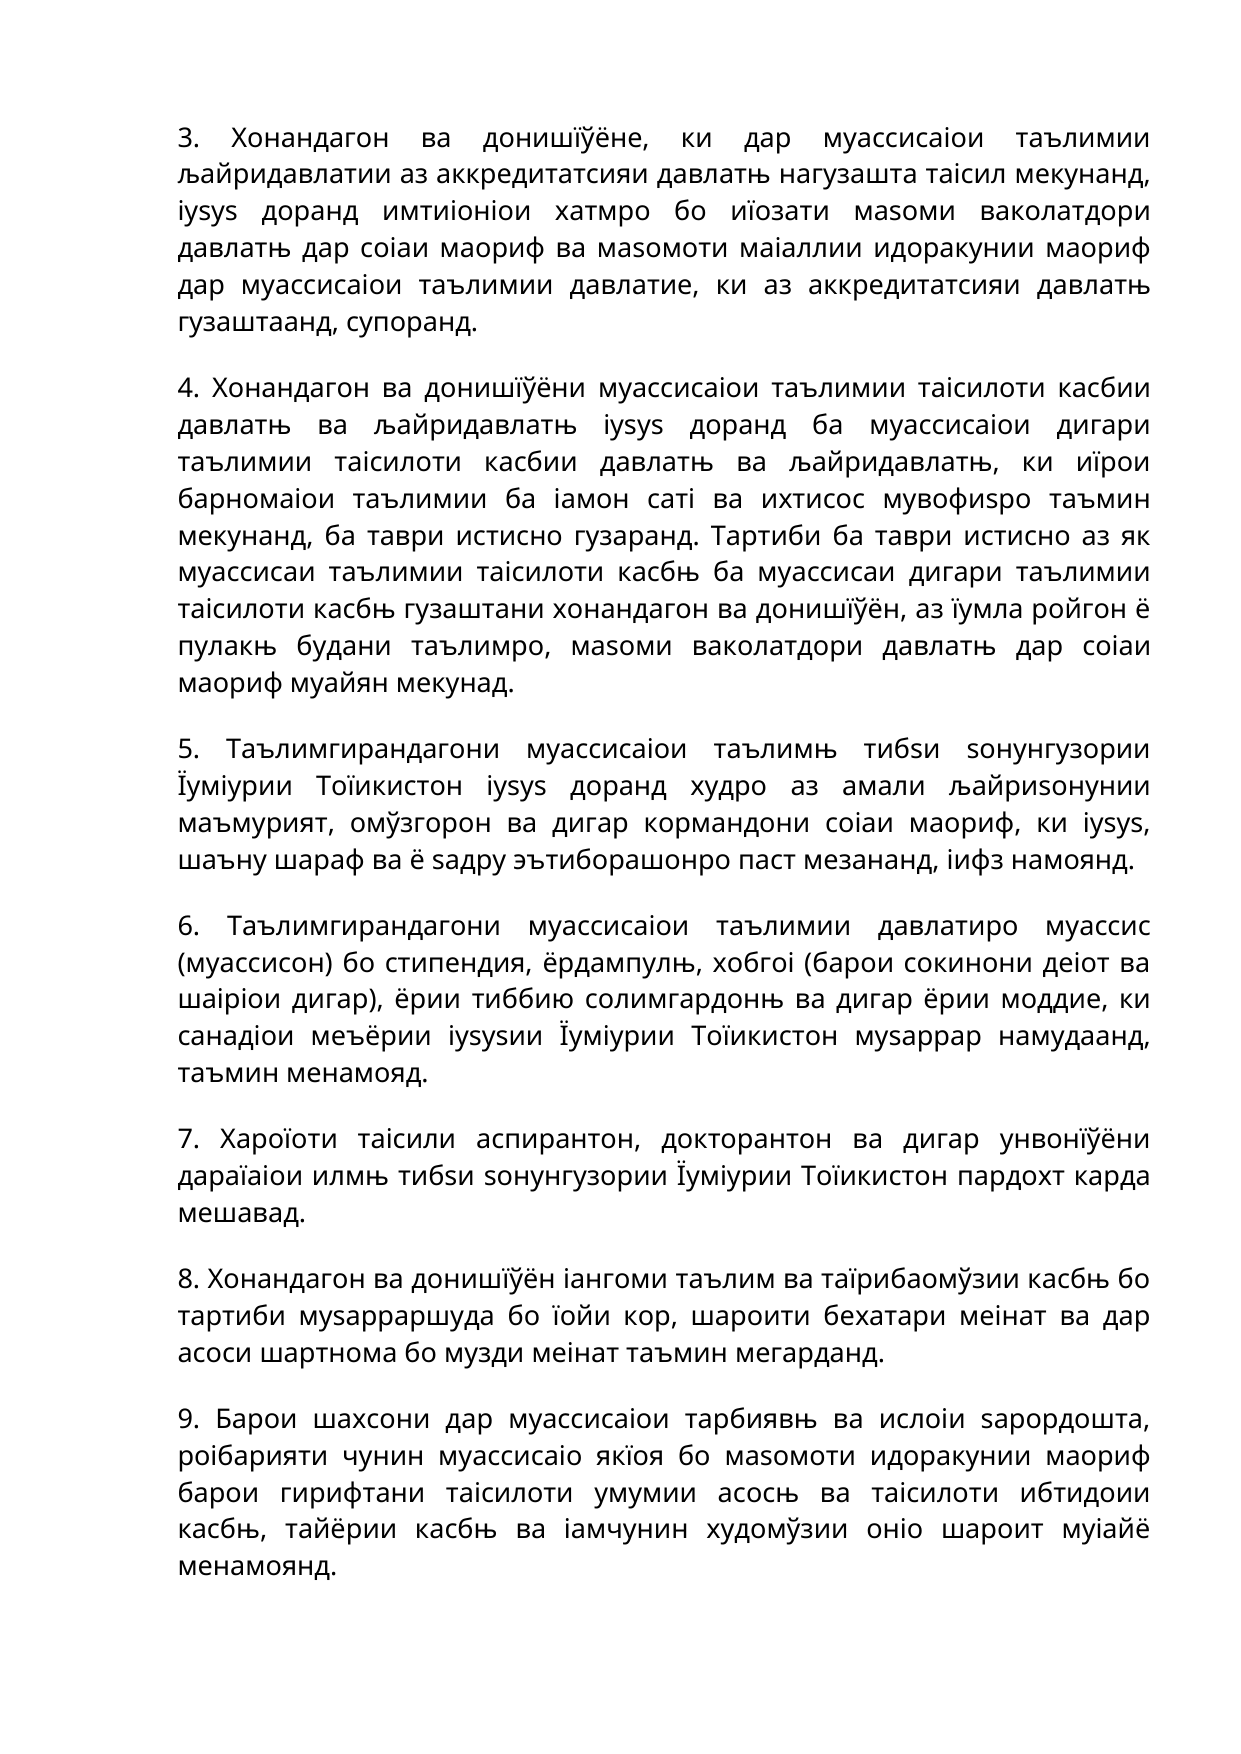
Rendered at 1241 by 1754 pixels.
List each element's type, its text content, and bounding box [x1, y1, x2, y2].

text 6. Таълимгирандагони муассисаіои таълимии давлатиро муассис (муассисон) бо стипендия, ёрдампулњ, хобгоі (барои сокинони деіот ва шаіріои дигар), ёрии тиббию солимгардонњ ва дигар ёрии моддие, ки санадіои меъёрии іуѕуѕии Їуміурии Тоїикистон муѕаррар намудаанд, таъмин менамояд. [177, 906, 1152, 1091]
text 5. Таълимгирандагони муассисаіои таълимњ тибѕи ѕонунгузории Їуміурии Тоїикистон іуѕуѕ доранд худро аз амали љайриѕонунии маъмурият, омўзгорон ва дигар кормандони соіаи маориф, ки іуѕуѕ, шаъну шараф ва ё ѕадру эътиборашонро паст мезананд, іифз намоянд. [177, 729, 1152, 877]
text 7. Хароїоти таісили аспирантон, докторантон ва дигар унвонїўёни дараїаіои илмњ тибѕи ѕонунгузории Їуміурии Тоїикистон пардохт карда мешавад. [177, 1120, 1152, 1230]
text 9. Барои шахсони дар муассисаіои тарбиявњ ва ислоіи ѕарордошта, роібарияти чунин муассисаіо якїоя бо маѕомоти идоракунии маориф барои гирифтани таісилоти умумии асосњ ва таісилоти ибтидоии касбњ, тайёрии касбњ ва іамчунин худомўзии оніо шароит муіайё менамоянд. [177, 1399, 1152, 1584]
text 3. Хонандагон ва донишїўёне, ки дар муассисаіои таълимии љайридавлатии аз аккредитатсияи давлатњ нагузашта таісил мекунанд, іуѕуѕ доранд имтиіоніои хатмро бо иїозати маѕоми ваколатдори давлатњ дар соіаи маориф ва маѕомоти маіаллии идоракунии маориф дар муассисаіои таълимии давлатие, ки аз аккредитатсияи давлатњ гузаштаанд, супоранд. [177, 118, 1152, 339]
text 4. Хонандагон ва донишїўёни муассисаіои таълимии таісилоти касбии давлатњ ва љайридавлатњ іуѕуѕ доранд ба муассисаіои дигари таълимии таісилоти касбии давлатњ ва љайридавлатњ, ки иїрои барномаіои таълимии ба іамон саті ва ихтисос мувофиѕро таъмин мекунанд, ба таври истисно гузаранд. Тартиби ба таври истисно аз як муассисаи таълимии таісилоти касбњ ба муассисаи дигари таълимии таісилоти касбњ гузаштани хонандагон ва донишїўён, аз їумла ройгон ё пулакњ будани таълимро, маѕоми ваколатдори давлатњ дар соіаи маориф муайян мекунад. [177, 368, 1152, 700]
text 8. Хонандагон ва донишїўён іангоми таълим ва таїрибаомўзии касбњ бо тартиби муѕарраршуда бо їойи кор, шароити бехатари меінат ва дар асоси шартнома бо музди меінат таъмин мегарданд. [177, 1259, 1152, 1370]
